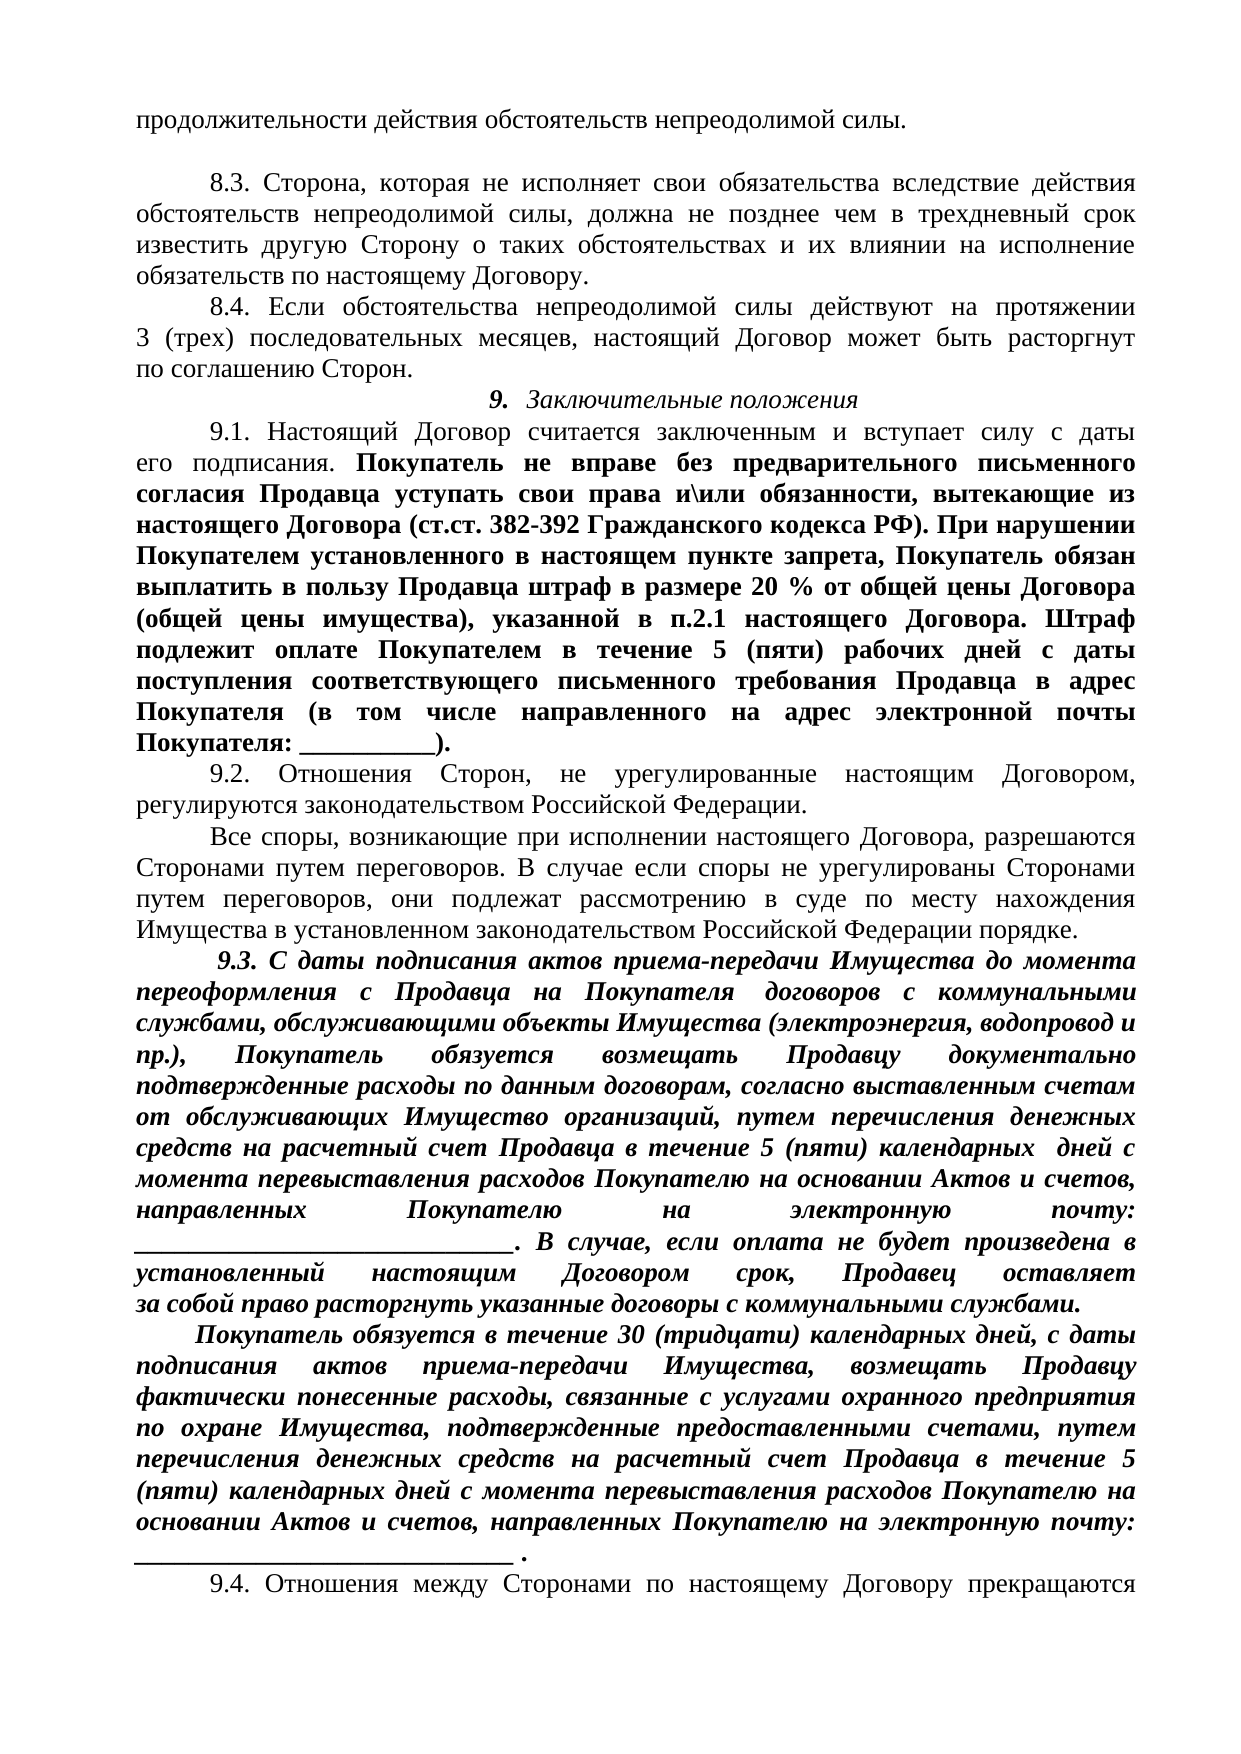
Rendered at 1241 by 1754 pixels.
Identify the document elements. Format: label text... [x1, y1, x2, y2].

text 9.2. Отношения Сторон, не урегулированные настоящим Договором, регулируются законодательством Российской Федерации. [136, 757, 1137, 820]
text 9.1. Настоящий Договор считается заключенным и вступает силу с даты его подписания. Покупатель не вправе без предварительного письменного согласия Продавца уступать свои права и\или обязанности, вытекающие из настоящего Договора (ст.ст. 382-392 Гражданского кодекса РФ). При нарушении Покупателем установленного в настоящем пункте запрета, Покупатель обязан выплатить в пользу Продавца штраф в размере 20 % от общей цены Договора (общей цены имущества), указанной в п.2.1 настоящего Договора. Штраф подлежит оплате Покупателем в течение 5 (пяти) рабочих дней с даты поступления соответствующего письменного требования Продавца в адрес Покупателя (в том числе направленного на адрес электронной почты Покупателя: __________). [136, 415, 1137, 757]
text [136, 103, 1137, 134]
text 9.3. С даты подписания актов приема-передачи Имущества до момента переоформления с Продавца на Покупателя договоров с коммунальными службами, обслуживающими объекты Имущества (электроэнергия, водопровод и пр.), Покупатель обязуется возмещать Продавцу документально подтвержденные расходы по данным договорам, согласно выставленным счетам от обслуживающих Имущество организаций, путем перечисления денежных средств на расчетный счет Продавца в течение 5 (пяти) календарных дней с момента перевыставления расходов Покупателю на основании Актов и счетов, направленных Покупателю на электронную почту: ____________________________. В случае, если оплата не будет произведена в установленный настоящим Договором срок, Продавец оставляет за собой право расторгнуть указанные договоры с коммунальными службами. [136, 944, 1137, 1318]
text 8.4. Если обстоятельства непреодолимой силы действуют на протяжении 3 (трех) последовательных месяцев, настоящий Договор может быть расторгнут по соглашению Сторон. [136, 290, 1137, 384]
text Покупатель обязуется в течение 30 (тридцати) календарных дней, с даты подписания актов приема-передачи Имущества, возмещать Продавцу фактически понесенные расходы, связанные с услугами охранного предприятия по охране Имущества, подтвержденные предоставленными счетами, путем перечисления денежных средств на расчетный счет Продавца в течение 5 (пяти) календарных дней с момента перевыставления расходов Покупателю на основании Актов и счетов, направленных Покупателю на электронную почту: ____________________________ . [136, 1318, 1137, 1567]
list Заключительные положения [211, 384, 1137, 415]
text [136, 1567, 1137, 1598]
text Все споры, возникающие при исполнении настоящего Договора, разрешаются Сторонами путем переговоров. В случае если споры не урегулированы Сторонами путем переговоров, они подлежат рассмотрению в суде по месту нахождения Имущества в установленном законодательством Российской Федерации порядке. [136, 820, 1137, 944]
text 8.3. Сторона, которая не исполняет свои обязательства вследствие действия обстоятельств непреодолимой силы, должна не позднее чем в трехдневный срок известить другую Сторону о таких обстоятельствах и их влиянии на исполнение обязательств по настоящему Договору. [136, 166, 1137, 290]
